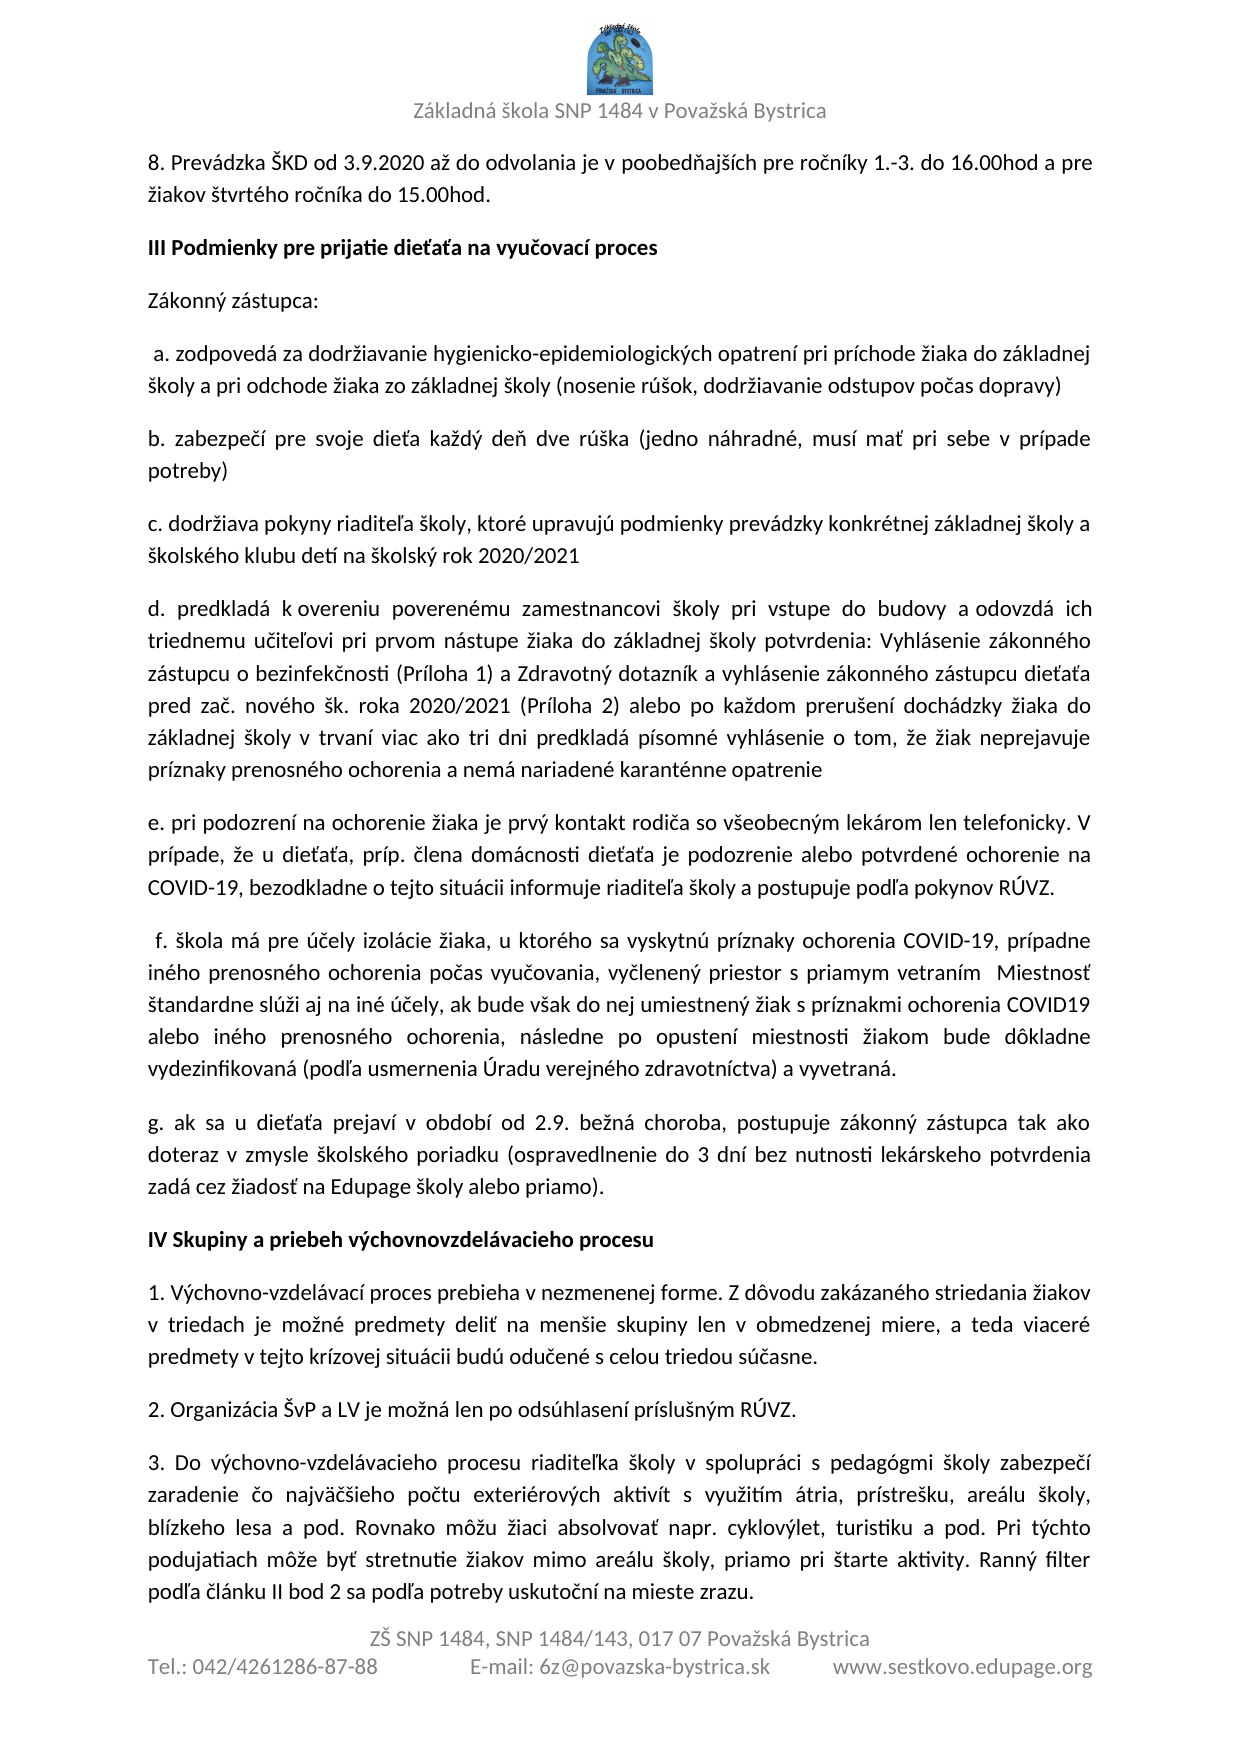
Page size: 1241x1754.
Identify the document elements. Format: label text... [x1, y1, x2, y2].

picture [586, 17, 654, 96]
text 3. Do výchovno-vzdelávacieho procesu riaditeľka školy v spolupráci s pedagógmi školy zabezpečí zaradenie čo najväčšieho počtu exteriérových aktivít s využitím átria, prístrešku, areálu školy, blízkeho lesa a pod. Rovnako môžu žiaci absolvovať napr. cyklovýlet, turistiku a pod. Pri týchto podujatiach môže byť stretnutie žiakov mimo areálu školy, priamo pri štarte aktivity. Ranný filter podľa článku II bod 2 sa podľa potreby uskutoční na mieste zrazu. [148, 1448, 1093, 1605]
text III Podmienky pre prijatie dieťaťa na vyučovací proces [148, 233, 1093, 261]
text a. zodpovedá za dodržiavanie hygienicko-epidemiologických opatrení pri príchode žiaka do základnej školy a pri odchode žiaka zo základnej školy (nosenie rúšok, dodržiavanie odstupov počas dopravy) [148, 339, 1093, 399]
text 1. Výchovno-vzdelávací proces prebieha v nezmenenej forme. Z dôvodu zakázaného striedania žiakov v triedach je možné predmety deliť na menšie skupiny len v obmedzenej miere, a teda viaceré predmety v tejto krízovej situácii budú odučené s celou triedou súčasne. [148, 1278, 1093, 1370]
text 8. Prevádzka ŠKD od 3.9.2020 až do odvolania je v poobedňajších pre ročníky 1.-3. do 16.00hod a pre žiakov štvrtého ročníka do 15.00hod. [148, 148, 1093, 208]
text Zákonný zástupca: [148, 286, 1093, 314]
text g. ak sa u dieťaťa prejaví v období od 2.9. bežná choroba, postupuje zákonný zástupca tak ako doteraz v zmysle školského poriadku (ospravedlnenie do 3 dní bez nutnosti lekárskeho potvrdenia zadá cez žiadosť na Edupage školy alebo priamo). [148, 1108, 1093, 1200]
text 2. Organizácia ŠvP a LV je možná len po odsúhlasení príslušným RÚVZ. [148, 1395, 1093, 1423]
text f. škola má pre účely izolácie žiaka, u ktorého sa vyskytnú príznaky ochorenia COVID-19, prípadne iného prenosného ochorenia počas vyučovania, vyčlenený priestor s priamym vetraním Miestnosť štandardne slúži aj na iné účely, ak bude však do nej umiestnený žiak s príznakmi ochorenia COVID19 alebo iného prenosného ochorenia, následne po opustení miestnosti žiakom bude dôkladne vydezinfikovaná (podľa usmernenia Úradu verejného zdravotníctva) a vyvetraná. [148, 926, 1093, 1083]
text b. zabezpečí pre svoje dieťa každý deň dve rúška (jedno náhradné, musí mať pri sebe v prípade potreby) [148, 424, 1093, 484]
text IV Skupiny a priebeh výchovnovzdelávacieho procesu [148, 1225, 1093, 1253]
text e. pri podozrení na ochorenie žiaka je prvý kontakt rodiča so všeobecným lekárom len telefonicky. V prípade, že u dieťaťa, príp. člena domácnosti dieťaťa je podozrenie alebo potvrdené ochorenie na COVID-19, bezodkladne o tejto situácii informuje riaditeľa školy a postupuje podľa pokynov RÚVZ. [148, 808, 1093, 901]
text c. dodržiava pokyny riaditeľa školy, ktoré upravujú podmienky prevádzky konkrétnej základnej školy a školského klubu detí na školský rok 2020/2021 [148, 509, 1093, 569]
text d. predkladá k overeniu poverenému zamestnancovi školy pri vstupe do budovy a odovzdá ich triednemu učiteľovi pri prvom nástupe žiaka do základnej školy potvrdenia: Vyhlásenie zákonného zástupcu o bezinfekčnosti (Príloha 1) a Zdravotný dotazník a vyhlásenie zákonného zástupcu dieťaťa pred zač. nového šk. roka 2020/2021 (Príloha 2) alebo po každom prerušení dochádzky žiaka do základnej školy v trvaní viac ako tri dni predkladá písomné vyhlásenie o tom, že žiak neprejavuje príznaky prenosného ochorenia a nemá nariadené karanténne opatrenie [148, 594, 1093, 783]
